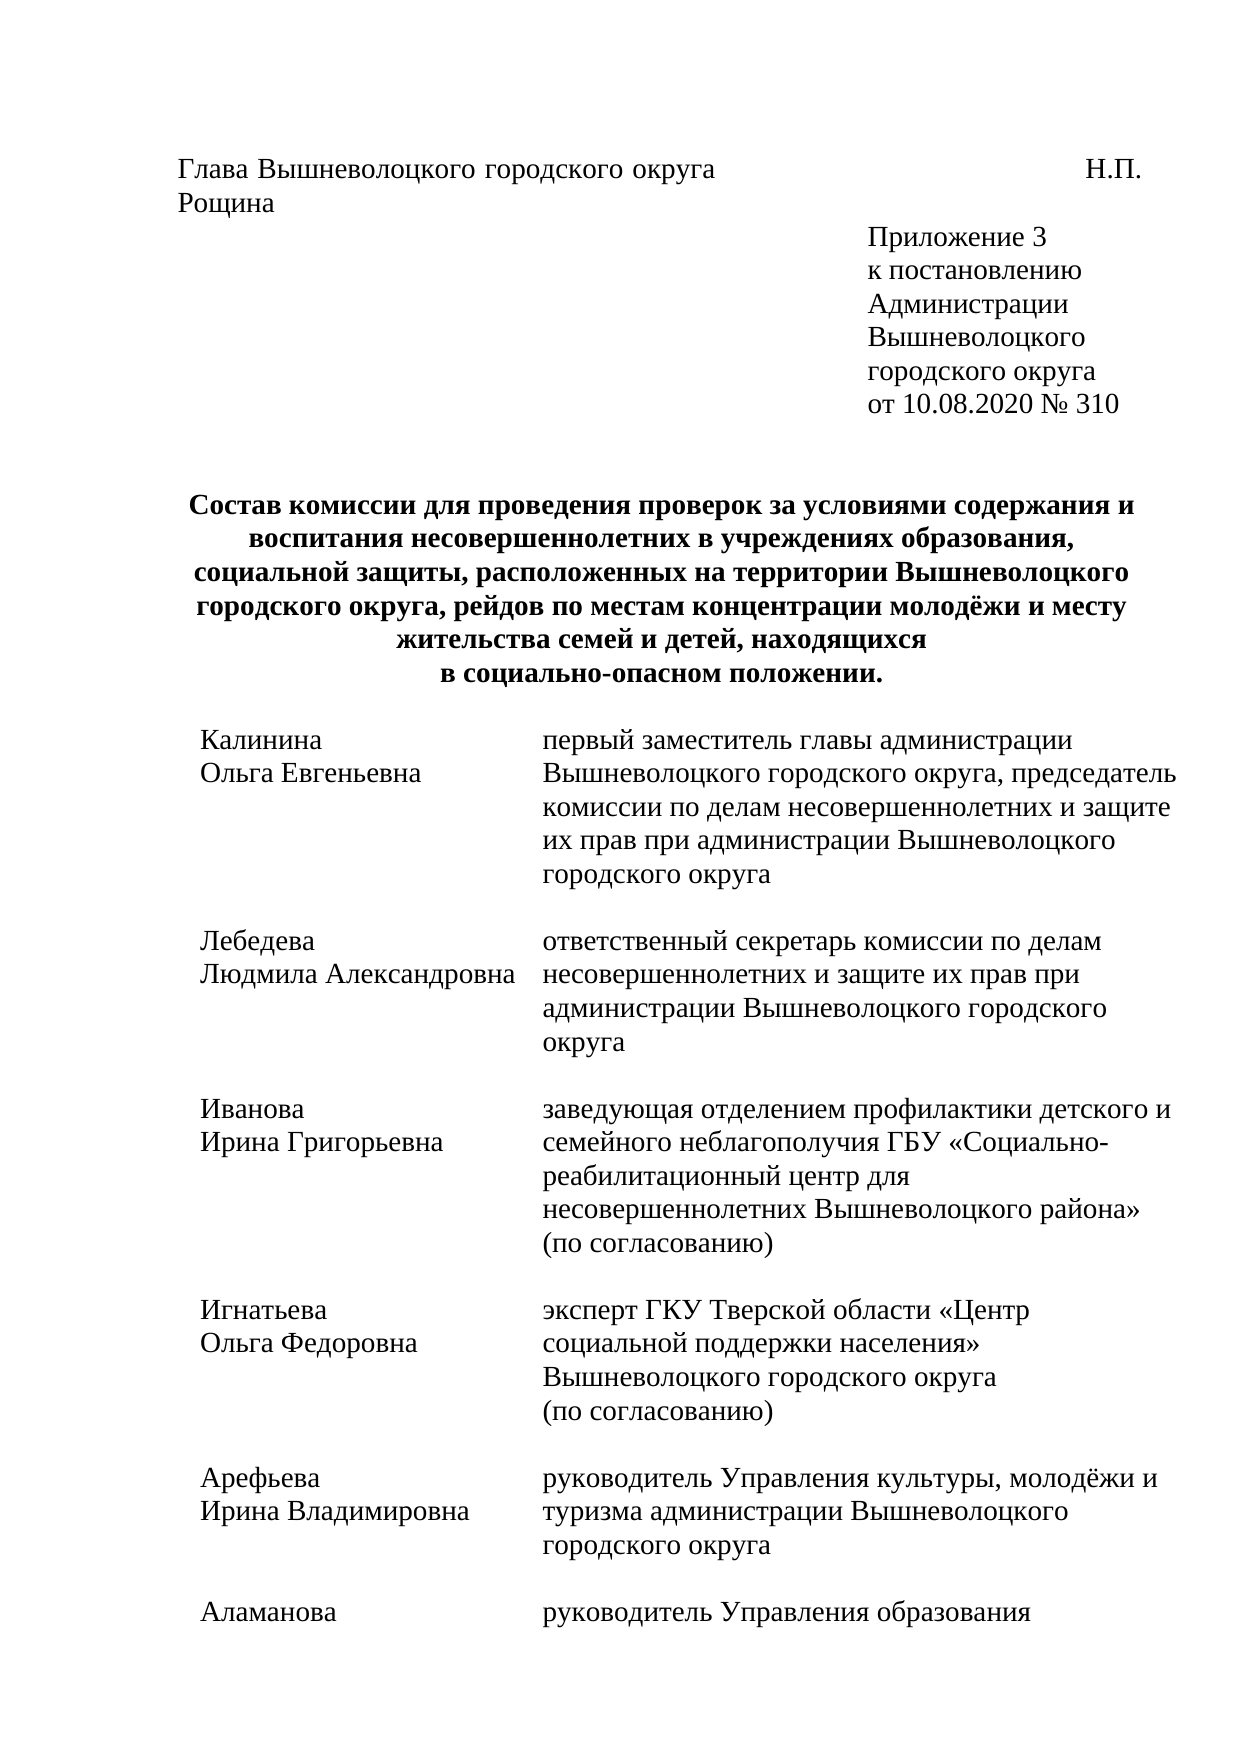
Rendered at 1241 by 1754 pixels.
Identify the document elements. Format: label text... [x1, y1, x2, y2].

table_cell ответственный секретарь комиссии по делам несовершеннолетних и защите их прав при администрации Вышневолоцкого городского округа [531, 923, 1192, 1091]
table_cell руководитель Управления культуры, молодёжи и туризма администрации Вышневолоцкого городского округа [531, 1460, 1192, 1594]
table_cell заведующая отделением профилактики детского и семейного неблагополучия ГБУ «Социально-реабилитационный центр для несовершеннолетних Вышневолоцкого района» (по согласованию) [531, 1091, 1192, 1292]
table_cell Лебедева Людмила Александровна [189, 923, 531, 1091]
text Глава Вышневолоцкого городского округа Н.П. Рощина [177, 152, 1146, 219]
table_cell Игнатьева Ольга Федоровна [189, 1292, 531, 1460]
text Состав комиссии для проведения проверок за условиями содержания и воспитания несовершеннолетних в учреждениях образования, социальной защиты, расположенных на территории Вышневолоцкого городского округа, рейдов по местам концентрации молодёжи и месту жительства семей и детей, находящихся [177, 487, 1146, 655]
table_cell эксперт ГКУ Тверской области «Центр социальной поддержки населения» Вышневолоцкого городского округа (по согласованию) [531, 1292, 1192, 1460]
table_cell Иванова Ирина Григорьевна [189, 1091, 531, 1292]
text в социально-опасном положении. [177, 655, 1146, 688]
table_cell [189, 1594, 531, 1627]
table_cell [531, 1594, 1192, 1627]
table_header Приложение 3 к постановлению Администрации Вышневолоцкого городского округа от 10.08.2020 № 310 [856, 219, 1144, 420]
table_header Калинина Ольга Евгеньевна [189, 722, 531, 923]
table_cell Арефьева Ирина Владимировна [189, 1460, 531, 1594]
table_header первый заместитель главы администрации Вышневолоцкого городского округа, председатель комиссии по делам несовершеннолетних и защите их прав при администрации Вышневолоцкого городского округа [531, 722, 1192, 923]
